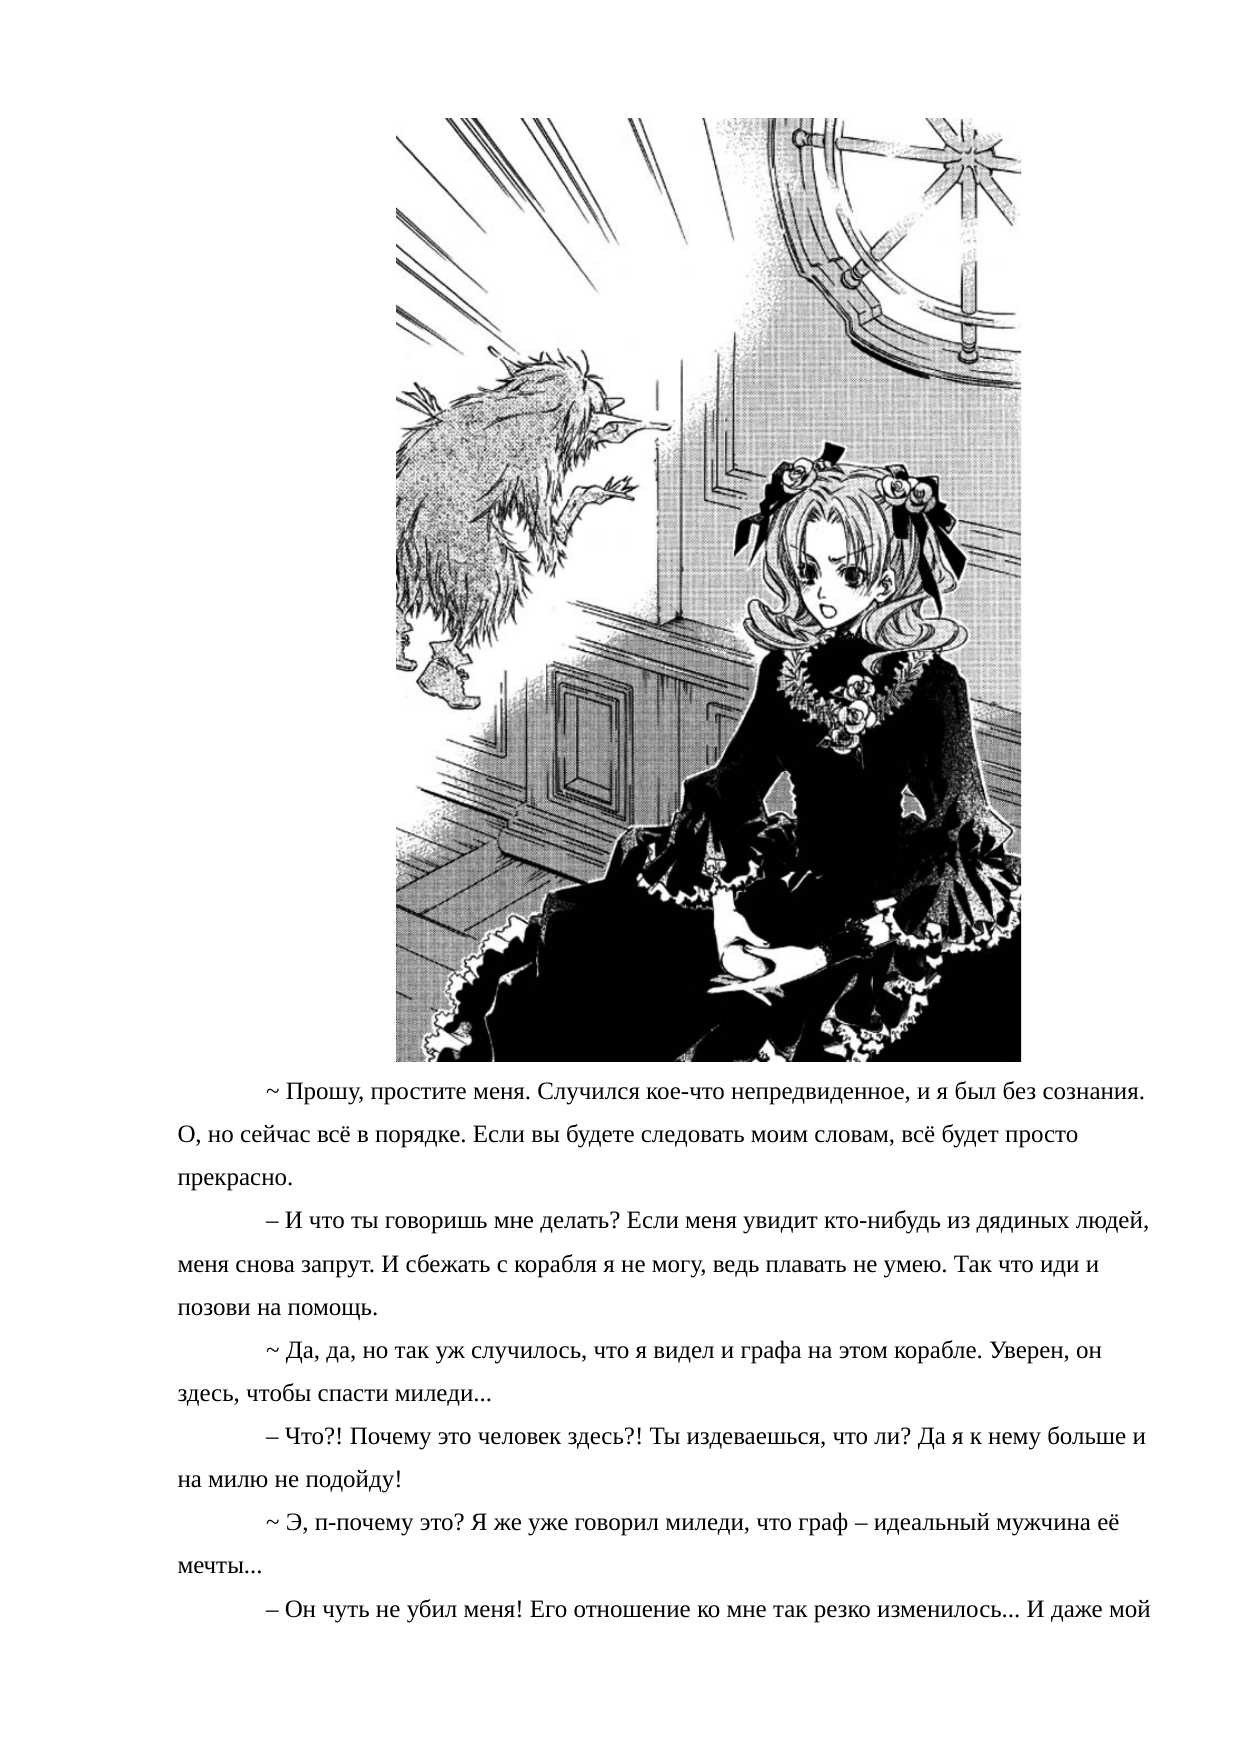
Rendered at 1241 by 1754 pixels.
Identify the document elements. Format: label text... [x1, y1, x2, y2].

text ~ Да, да, но так уж случилось, что я видел и графа на этом корабле. Уверен, он здесь, чтобы спасти миледи... [177, 1335, 1152, 1407]
text – Что?! Почему это человек здесь?! Ты издеваешься, что ли? Да я к нему больше и на милю не подойду! [177, 1421, 1152, 1493]
text ~ Э, п-почему это? Я же уже говорил миледи, что граф – идеальный мужчина её мечты... [177, 1507, 1152, 1579]
text ~ Прошу, простите меня. Случился кое-что непредвиденное, и я был без сознания. О, но сейчас всё в порядке. Если вы будете следовать моим словам, всё будет просто прекрасно. [177, 1076, 1152, 1191]
picture [396, 118, 1022, 1062]
text – И что ты говоришь мне делать? Если меня увидит кто-нибудь из дядиных людей, меня снова запрут. И сбежать с корабля я не могу, ведь плавать не умею. Так что иди и позови на помощь. [177, 1206, 1152, 1321]
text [177, 1594, 1152, 1622]
